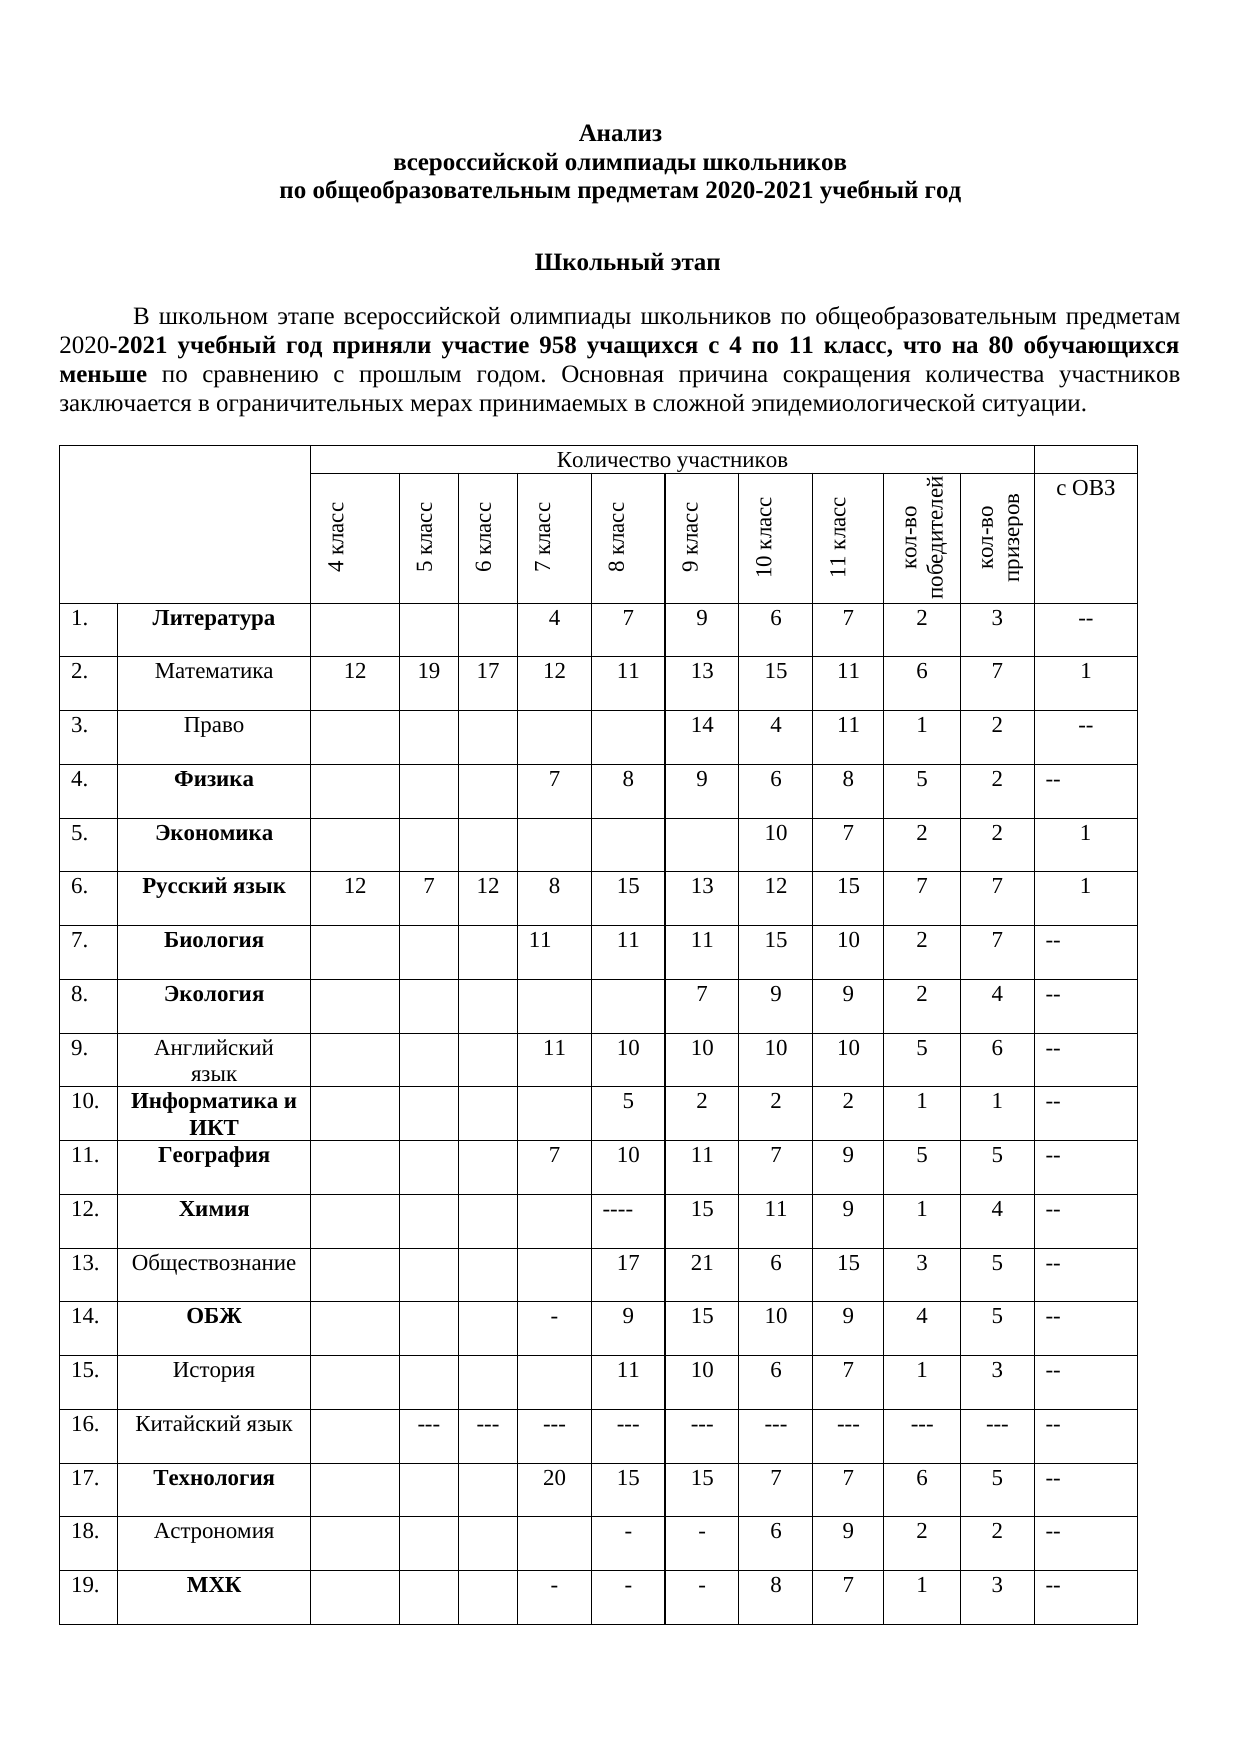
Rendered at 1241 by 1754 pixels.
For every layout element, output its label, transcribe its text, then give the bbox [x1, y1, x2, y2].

table_cell 9 [813, 980, 883, 1032]
table_cell 3 [961, 1571, 1034, 1624]
table_cell 11 [592, 1356, 664, 1409]
table_cell История [118, 1356, 310, 1409]
table_cell -- [1035, 1195, 1137, 1247]
table_cell 5 [961, 1141, 1034, 1194]
table_cell [400, 1034, 458, 1086]
table_cell [311, 1410, 399, 1462]
table_cell [60, 1464, 117, 1516]
table_cell [311, 819, 399, 871]
table_cell [60, 711, 117, 764]
table_cell 15 [592, 872, 664, 925]
table_cell 4 класс [311, 474, 399, 602]
table_cell [400, 926, 458, 979]
table_cell 9 [666, 604, 738, 656]
table_cell [311, 1195, 399, 1247]
table_cell - [518, 1571, 591, 1624]
table_cell 21 [666, 1249, 738, 1301]
table_cell 11 класс [813, 474, 883, 602]
table_cell 9 [592, 1302, 664, 1355]
text Анализ [59, 118, 1181, 147]
table_cell [60, 1302, 117, 1355]
table_cell 13 [666, 657, 738, 710]
table_cell 9 [739, 980, 812, 1032]
table_cell 3 [961, 604, 1034, 656]
table_cell 1 [1035, 872, 1137, 925]
table_cell 5 класс [400, 474, 458, 602]
table_cell --- [813, 1410, 883, 1462]
table_cell [311, 1034, 399, 1086]
table_cell 4 [739, 711, 812, 764]
table_cell 1 [961, 1087, 1034, 1140]
table_cell Экономика [118, 819, 310, 871]
table_cell [60, 1087, 117, 1140]
table_cell Информатика и ИКТ [118, 1087, 310, 1140]
table_cell [400, 980, 458, 1032]
table_cell 2 [961, 819, 1034, 871]
table_cell Русский язык [118, 872, 310, 925]
table_cell 15 [813, 1249, 883, 1301]
table_cell [459, 1302, 517, 1355]
table_cell Астрономия [118, 1517, 310, 1570]
table_cell 14 [666, 711, 738, 764]
table_cell [311, 1571, 399, 1624]
text Школьный этап [162, 247, 1078, 276]
table_cell География [118, 1141, 310, 1194]
table_cell [518, 711, 591, 764]
table_cell [459, 980, 517, 1032]
table_cell Обществознание [118, 1249, 310, 1301]
table_cell -- [1035, 1410, 1137, 1462]
table_cell [60, 1141, 117, 1194]
table_cell 15 [666, 1195, 738, 1247]
table_cell 5 [961, 1302, 1034, 1355]
table_cell [60, 1034, 117, 1086]
table_cell 12 [311, 657, 399, 710]
table_cell Литература [118, 604, 310, 656]
table_cell 6 [884, 657, 960, 710]
table_cell 1 [884, 711, 960, 764]
table_cell [311, 1249, 399, 1301]
table_cell [459, 819, 517, 871]
table_cell [400, 711, 458, 764]
table_header [60, 446, 310, 602]
table_cell 1 [884, 1087, 960, 1140]
table_cell [60, 926, 117, 979]
table_cell 2 [884, 819, 960, 871]
table_cell [518, 819, 591, 871]
table_cell [311, 1141, 399, 1194]
table_cell [60, 657, 117, 710]
table_cell [592, 711, 664, 764]
table_cell 5 [961, 1249, 1034, 1301]
table_cell 10 класс [739, 474, 812, 602]
table_cell [311, 1356, 399, 1409]
table_cell [400, 819, 458, 871]
table_cell 2 [884, 604, 960, 656]
table_cell 7 [518, 1141, 591, 1194]
table_cell 15 [592, 1464, 664, 1516]
table_cell 11 [666, 926, 738, 979]
table_cell 2 [666, 1087, 738, 1140]
table_cell --- [884, 1410, 960, 1462]
table_cell -- [1035, 1087, 1137, 1140]
table_cell 2 [961, 765, 1034, 817]
table_cell [311, 980, 399, 1032]
table_cell 8 [518, 872, 591, 925]
table_cell [459, 604, 517, 656]
table_cell [400, 1087, 458, 1140]
table_cell 4 [518, 604, 591, 656]
table_cell 10 [739, 1034, 812, 1086]
table_cell 11 [813, 657, 883, 710]
table_cell [311, 711, 399, 764]
table_cell 20 [518, 1464, 591, 1516]
table_cell 8 [813, 765, 883, 817]
text по общеобразовательным предметам 2020-2021 учебный год [59, 176, 1181, 204]
table_cell 8 [592, 765, 664, 817]
table_cell [459, 1464, 517, 1516]
table_cell 6 [739, 1517, 812, 1570]
table_cell - [592, 1571, 664, 1624]
table_cell [459, 1195, 517, 1247]
table_cell [311, 1302, 399, 1355]
table_cell --- [961, 1410, 1034, 1462]
table_cell 7 [813, 1464, 883, 1516]
table_cell - [518, 1302, 591, 1355]
table_cell 7 [813, 604, 883, 656]
table_cell [459, 765, 517, 817]
table_cell Физика [118, 765, 310, 817]
table_cell 11 [666, 1141, 738, 1194]
table_cell [311, 765, 399, 817]
table_cell 7 [592, 604, 664, 656]
table_cell [311, 926, 399, 979]
table_header [1035, 446, 1137, 472]
table_cell 5 [884, 1034, 960, 1086]
table_cell [311, 1087, 399, 1140]
table_cell 10 [739, 1302, 812, 1355]
table_cell 17 [459, 657, 517, 710]
table_cell [60, 819, 117, 871]
table_cell 10 [666, 1356, 738, 1409]
table_cell -- [1035, 926, 1137, 979]
table_cell 7 [813, 1571, 883, 1624]
table_cell [60, 1356, 117, 1409]
table_cell 11 [739, 1195, 812, 1247]
table_cell 7 [961, 926, 1034, 979]
table_cell [459, 1249, 517, 1301]
table_cell --- [518, 1410, 591, 1462]
table_cell 9 [666, 765, 738, 817]
table_cell --- [459, 1410, 517, 1462]
table_cell Китайский язык [118, 1410, 310, 1462]
table_cell 5 [961, 1464, 1034, 1516]
table_cell Экология [118, 980, 310, 1032]
table_cell [400, 1356, 458, 1409]
table_cell 9 [813, 1517, 883, 1570]
table_cell 15 [666, 1464, 738, 1516]
table_cell [60, 1195, 117, 1247]
table_cell 15 [813, 872, 883, 925]
table_cell 10 [739, 819, 812, 871]
table_cell 6 [739, 1249, 812, 1301]
table_cell -- [1035, 1034, 1137, 1086]
table_cell 15 [739, 657, 812, 710]
table_cell 10 [666, 1034, 738, 1086]
table_header Количество участников [311, 446, 1034, 472]
table_cell [311, 1464, 399, 1516]
table_cell 17 [592, 1249, 664, 1301]
table_cell 7 [961, 657, 1034, 710]
table_cell 2 [961, 711, 1034, 764]
table_cell 1 [1035, 819, 1137, 871]
table_cell [60, 604, 117, 656]
table_cell 5 [884, 1141, 960, 1194]
text всероссийской олимпиады школьников [59, 147, 1181, 176]
table_cell --- [666, 1410, 738, 1462]
table_cell 11 [592, 657, 664, 710]
table_cell [400, 1464, 458, 1516]
table_cell -- [1035, 1249, 1137, 1301]
table_cell [400, 1302, 458, 1355]
table_cell [518, 1517, 591, 1570]
table_cell Технология [118, 1464, 310, 1516]
table_cell 6 [739, 765, 812, 817]
table_cell 8 [739, 1571, 812, 1624]
table_cell -- [1035, 1571, 1137, 1624]
table_cell 1 [1035, 657, 1137, 710]
table_cell --- [739, 1410, 812, 1462]
table_cell [60, 872, 117, 925]
table_cell 7 класс [518, 474, 591, 602]
table_cell [60, 1410, 117, 1462]
table_cell 4 [961, 980, 1034, 1032]
table_cell [459, 1034, 517, 1086]
table_cell [400, 1195, 458, 1247]
table_cell [60, 1517, 117, 1570]
table_cell 7 [884, 872, 960, 925]
table_cell 2 [961, 1517, 1034, 1570]
table_cell [400, 604, 458, 656]
table_cell [518, 980, 591, 1032]
table_cell [592, 980, 664, 1032]
table_cell 2 [739, 1087, 812, 1140]
table_cell [518, 1195, 591, 1247]
table_cell 10 [592, 1034, 664, 1086]
table_cell кол-во победителей [884, 474, 960, 602]
table_cell - [666, 1571, 738, 1624]
table_cell 1 [884, 1195, 960, 1247]
table_cell 10 [813, 1034, 883, 1086]
table_cell [60, 1571, 117, 1624]
table_cell -- [1035, 604, 1137, 656]
table_cell 12 [518, 657, 591, 710]
table_cell 10 [592, 1141, 664, 1194]
table_cell 8 класс [592, 474, 664, 602]
table_cell 12 [739, 872, 812, 925]
table_cell 6 класс [459, 474, 517, 602]
table_cell [459, 1571, 517, 1624]
table_cell 11 [518, 1034, 591, 1086]
table_cell 7 [666, 980, 738, 1032]
table_cell -- [1035, 711, 1137, 764]
table_cell -- [1035, 1302, 1137, 1355]
table_cell 4 [884, 1302, 960, 1355]
table_cell 7 [739, 1464, 812, 1516]
table_cell [60, 765, 117, 817]
table_cell 6 [884, 1464, 960, 1516]
table_cell 6 [739, 604, 812, 656]
table_cell 15 [739, 926, 812, 979]
table_cell [60, 1249, 117, 1301]
table_cell [400, 1571, 458, 1624]
table_cell [518, 1356, 591, 1409]
table_cell 7 [518, 765, 591, 817]
table_cell ОБЖ [118, 1302, 310, 1355]
table_cell Право [118, 711, 310, 764]
table_cell 15 [666, 1302, 738, 1355]
table_cell [459, 1517, 517, 1570]
table_cell -- [1035, 1517, 1137, 1570]
table_cell 7 [400, 872, 458, 925]
table_cell -- [1035, 1141, 1137, 1194]
table_cell Химия [118, 1195, 310, 1247]
table_cell 5 [592, 1087, 664, 1140]
table_cell --- [592, 1410, 664, 1462]
table_cell [518, 1087, 591, 1140]
table_cell 7 [813, 1356, 883, 1409]
table_cell 12 [311, 872, 399, 925]
table_cell с ОВЗ [1035, 474, 1137, 602]
table_cell 2 [884, 926, 960, 979]
table_cell - [592, 1517, 664, 1570]
table_cell [60, 980, 117, 1032]
table_cell 5 [884, 765, 960, 817]
table_cell 10 [813, 926, 883, 979]
table_cell ---- [592, 1195, 664, 1247]
table_cell 7 [961, 872, 1034, 925]
table_cell 12 [459, 872, 517, 925]
table_cell 9 [813, 1141, 883, 1194]
table_cell [400, 1249, 458, 1301]
table_cell Английский язык [118, 1034, 310, 1086]
table_cell [311, 1517, 399, 1570]
table_cell [400, 765, 458, 817]
table_cell -- [1035, 980, 1137, 1032]
table_cell Математика [118, 657, 310, 710]
table_cell 3 [961, 1356, 1034, 1409]
table_cell 2 [813, 1087, 883, 1140]
table_cell 9 [813, 1195, 883, 1247]
table_cell -- [1035, 1356, 1137, 1409]
table_cell [459, 1141, 517, 1194]
table_cell [459, 1356, 517, 1409]
table_cell --- [400, 1410, 458, 1462]
table_cell [592, 819, 664, 871]
table_cell Биология [118, 926, 310, 979]
table_cell 9 класс [666, 474, 738, 602]
table_cell 7 [813, 819, 883, 871]
table_cell 11 [592, 926, 664, 979]
table_cell [518, 1249, 591, 1301]
table_cell 11 [518, 926, 591, 979]
table_cell [459, 926, 517, 979]
table_cell 13 [666, 872, 738, 925]
table_cell 6 [961, 1034, 1034, 1086]
table_cell [311, 604, 399, 656]
table_cell 3 [884, 1249, 960, 1301]
table_cell МХК [118, 1571, 310, 1624]
table_cell [459, 1087, 517, 1140]
table_cell 19 [400, 657, 458, 710]
table_cell [666, 819, 738, 871]
table_cell 6 [739, 1356, 812, 1409]
table_cell -- [1035, 765, 1137, 817]
table_cell 11 [813, 711, 883, 764]
table_cell 9 [813, 1302, 883, 1355]
table_cell 1 [884, 1571, 960, 1624]
table_cell кол-во призеров [961, 474, 1034, 602]
table_cell [400, 1141, 458, 1194]
table_cell [459, 711, 517, 764]
table_cell 1 [884, 1356, 960, 1409]
table_cell - [666, 1517, 738, 1570]
table_cell 2 [884, 1517, 960, 1570]
table_cell 2 [884, 980, 960, 1032]
text В школьном этапе всероссийской олимпиады школьников по общеобразовательным предметам 2020-2021 учебный год приняли участие 958 учащихся с 4 по 11 класс, что на 80 обучающихся меньше по сравнению с прошлым годом. Основная причина сокращения количества участников заключается в ограничительных мерах принимаемых в сложной эпидемиологической ситуации. [59, 301, 1181, 416]
table_cell -- [1035, 1464, 1137, 1516]
table_cell [400, 1517, 458, 1570]
table_cell 7 [739, 1141, 812, 1194]
table_cell 4 [961, 1195, 1034, 1247]
